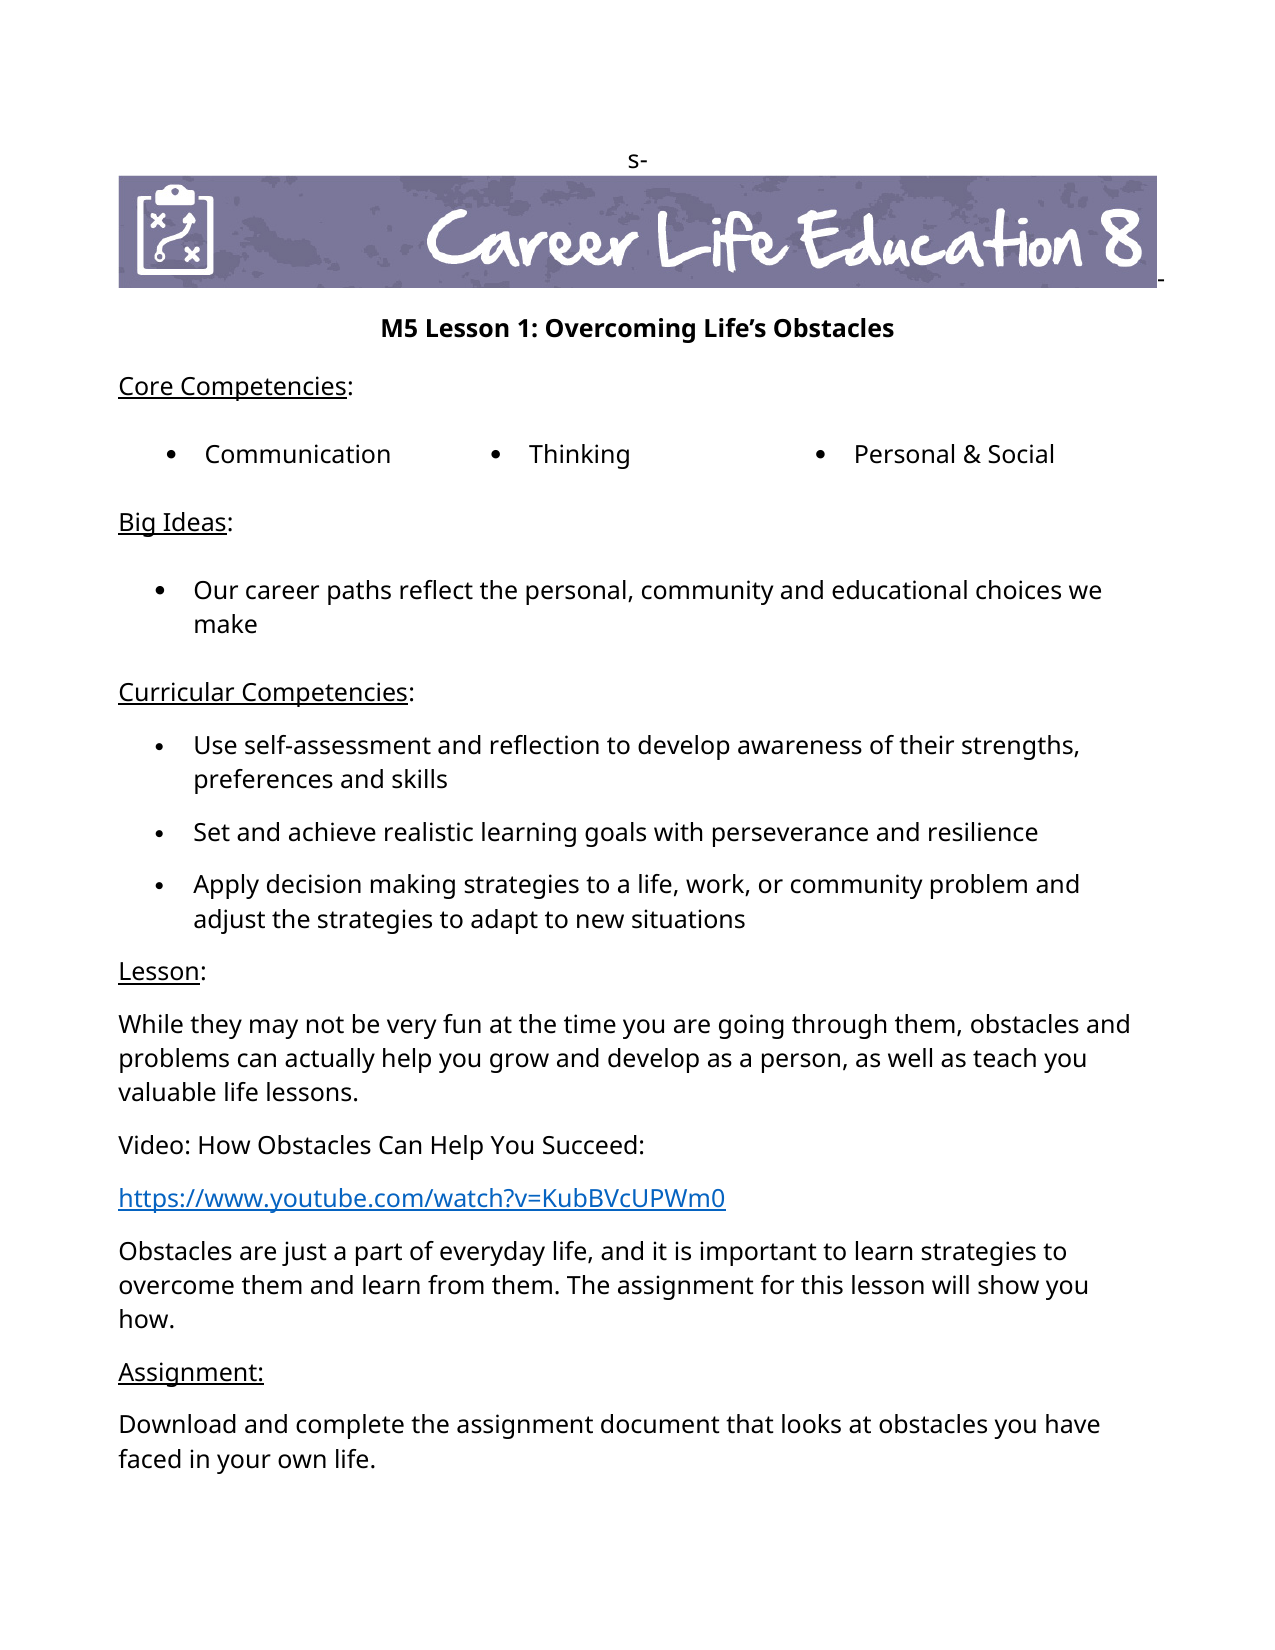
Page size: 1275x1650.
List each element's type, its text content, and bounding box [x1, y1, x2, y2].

text https://www.youtube.com/watch?v=KubBVcUPWm0 [118, 1181, 1157, 1215]
table_header Personal & Social [768, 436, 1092, 470]
text Core Competencies: [118, 368, 1157, 402]
list Our career paths reflect the personal, community and educational choices we make [156, 572, 1157, 641]
text Obstacles are just a part of everyday life, and it is important to learn strategies to overcome them and learn from them. The assignment for this lesson will show you how. [118, 1233, 1157, 1336]
text Lesson: [118, 954, 1157, 988]
text Assignment: [118, 1354, 1157, 1388]
text s [118, 142, 1157, 175]
list Set and achieve realistic learning goals with perseverance and resilience [156, 814, 1157, 848]
table_header Communication [118, 436, 443, 470]
text While they may not be very fun at the time you are going through them, obstacles and problems can actually help you grow and develop as a person, as well as teach you valuable life lessons. [118, 1007, 1157, 1109]
list Use self-assessment and reflection to develop awareness of their strengths, preferences and skills [156, 727, 1157, 796]
text Big Ideas: [118, 504, 1157, 538]
list Apply decision making strategies to a life, work, or community problem and adjust the strategies to adapt to new situations [156, 867, 1157, 935]
text Curricular Competencies: [118, 641, 1157, 709]
text Video: How Obstacles Can Help You Succeed: [118, 1128, 1157, 1162]
picture [118, 175, 1157, 288]
table_header Thinking [443, 436, 767, 470]
text M5 Lesson 1: Overcoming Life’s Obstacles [118, 311, 1157, 345]
text Download and complete the assignment document that looks at obstacles you have faced in your own life. [376, 1407, 1157, 1475]
